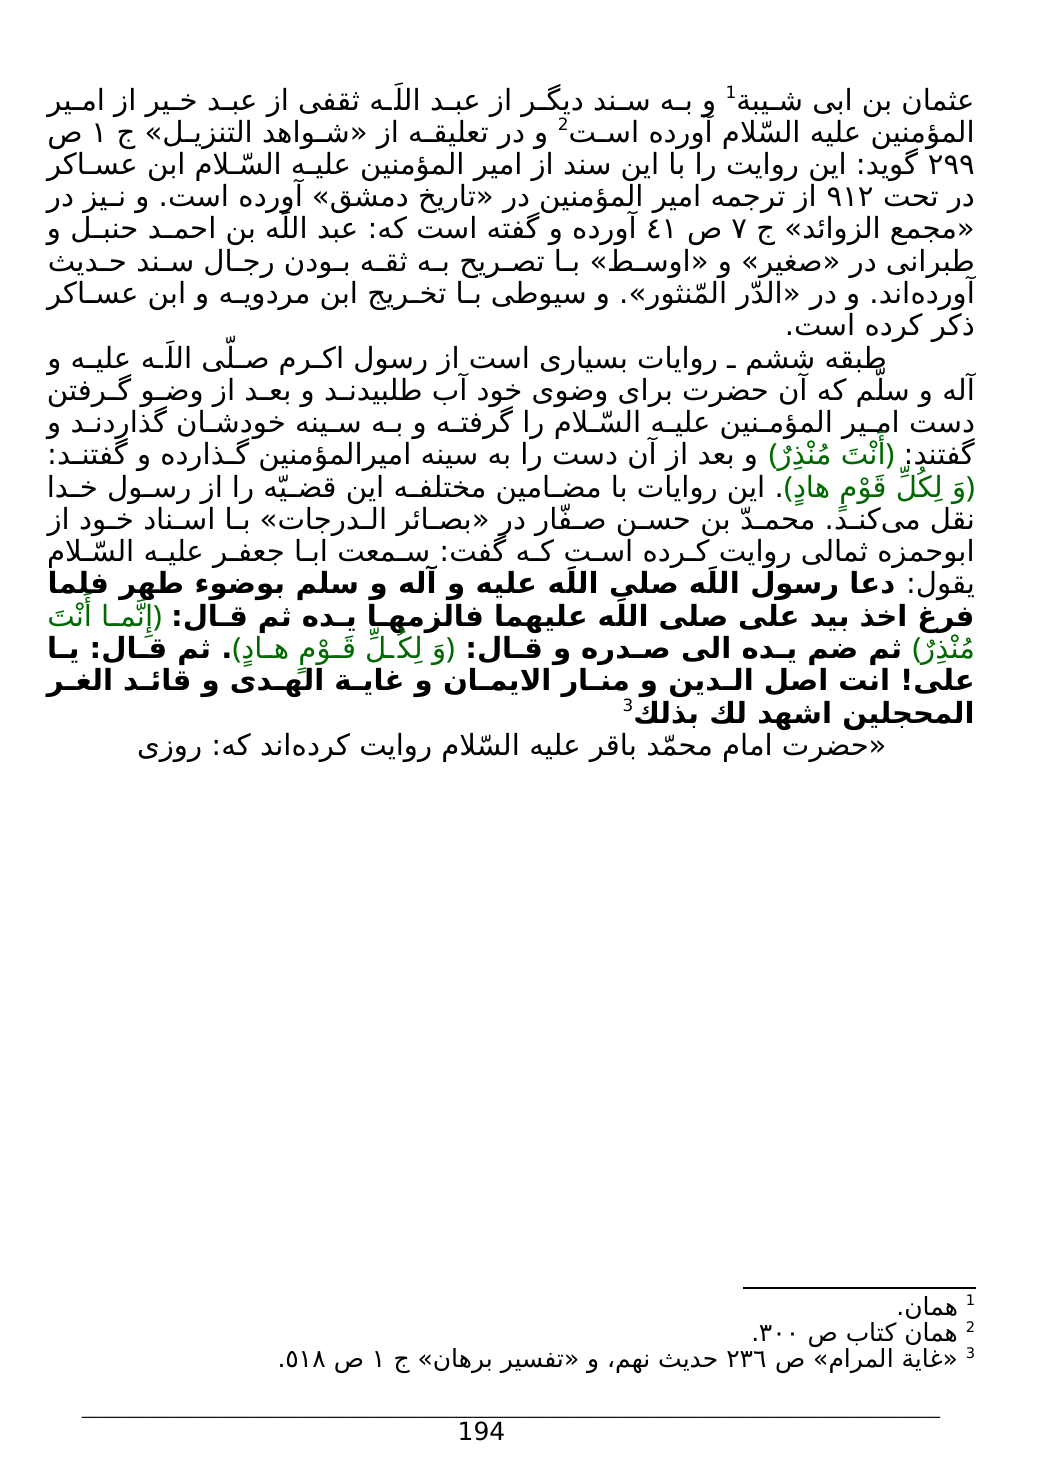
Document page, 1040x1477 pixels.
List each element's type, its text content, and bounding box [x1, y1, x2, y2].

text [47, 84, 975, 343]
text «حضرت امام محمّد باقر علیه السّلام روایت كرده‌اند كه: روزی‌ [47, 730, 975, 762]
text طبقه ششم‌ ـ روایات بسیاری است از رسول اكرم صلّی اللَه علیه و آله و سلّم كه آن حضرت برای وضوی خود آب طلبیدند و بعد از وضو گرفتن دست امیر المؤمنین علیه السّلام را گرفته و به سینه خودشان گذاردند و گفتند: ﴿أَنْتَ مُنْذِرٌ﴾ و بعد از آن دست را به سینه امیرالمؤمنین گذارده و گفتند: ﴿وَ لِكُلِّ قَوْمٍ هادٍ﴾. این روایات با مضامین مختلفه این قضیّه را از رسول خدا نقل می‌كند. محمدّ بن حسن صفّار در «بصائر الدرجات» با اسناد خود از ابوحمزه ثمالی روایت كرده است كه گفت: سمعت ابا جعفر عليه السّلام يقول: دعا رسول اللَه صلی اللَه عليه و آله و سلم بوضوء طهر فلما فرغ اخذ بيد علی صلی اللَه عليهما فالزمها يده ثم قال: ﴿إِنَّما أَنْتَ مُنْذِرٌ﴾ ثم ضم يده الی صدره و قال: ﴿وَ لِكُلِّ قَوْمٍ هادٍ﴾. ثم قال: يا علی! انت اصل الدين و منار الايمان و غاية الهدی و قائد الغر المحجلين اشهد لك بذلك‌ [47, 343, 975, 730]
